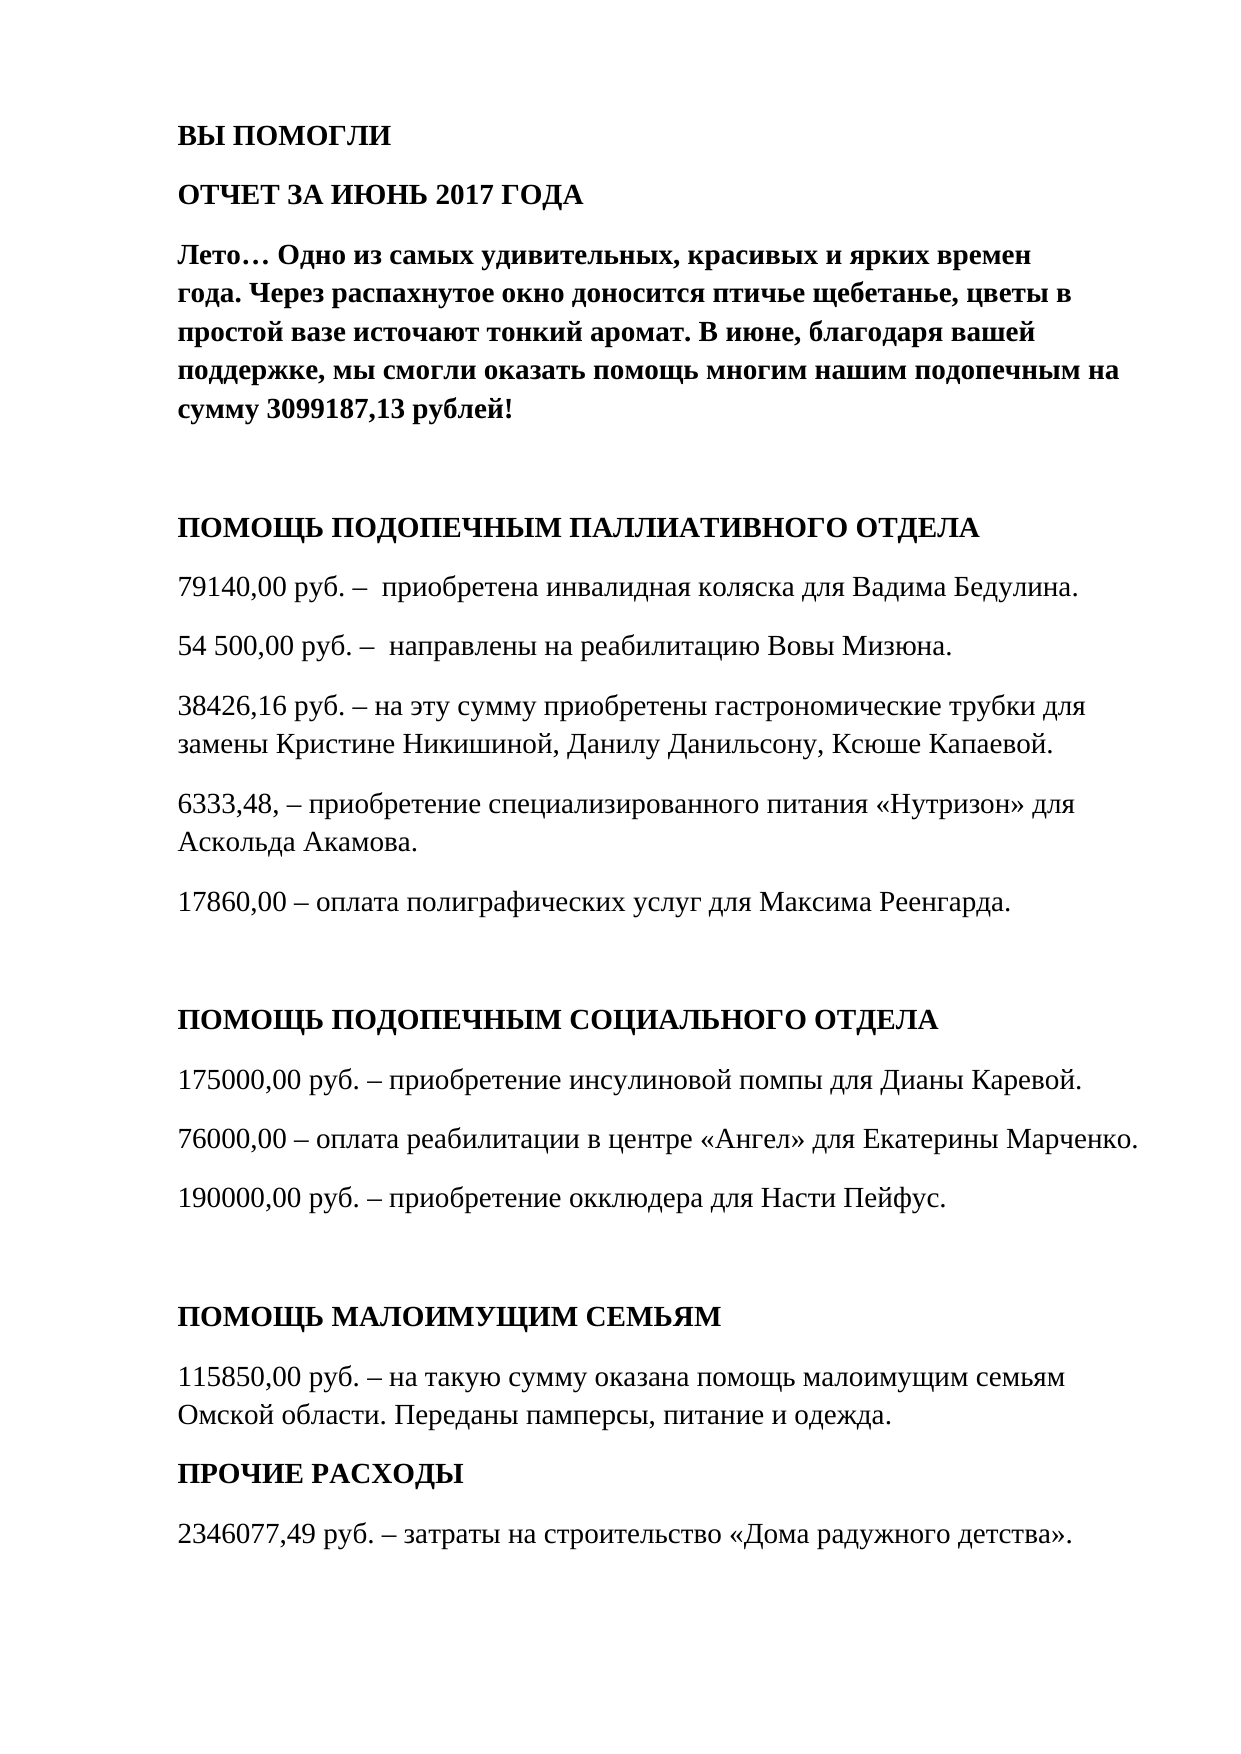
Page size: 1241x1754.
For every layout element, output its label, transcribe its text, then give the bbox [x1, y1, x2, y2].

text 17860,00 – оплата полиграфических услуг для Максима Реенгарда. [177, 884, 1152, 917]
text 175000,00 руб. – приобретение инсулиновой помпы для Дианы Каревой. [177, 1062, 1152, 1095]
text 190000,00 руб. – приобретение окклюдера для Насти Пейфус. [177, 1181, 1152, 1214]
text 2346077,49 руб. – затраты на строительство «Дома радужного детства». [177, 1516, 1152, 1549]
text 76000,00 – оплата реабилитации в центре «Ангел» для Екатерины Марченко. [177, 1121, 1152, 1155]
text ПОМОЩЬ МАЛОИМУЩИМ СЕМЬЯМ [177, 1299, 1152, 1333]
text ПРОЧИЕ РАСХОДЫ [177, 1457, 1152, 1490]
text ВЫ ПОМОГЛИ [177, 118, 1152, 152]
text ПОМОЩЬ ПОДОПЕЧНЫМ СОЦИАЛЬНОГО ОТДЕЛА [177, 1002, 1152, 1036]
text 115850,00 руб. – на такую сумму оказана помощь малоимущим семьям Омской области. Переданы памперсы, питание и одежда. [177, 1359, 1152, 1431]
text ПОМОЩЬ ПОДОПЕЧНЫМ ПАЛЛИАТИВНОГО ОТДЕЛА [177, 510, 1152, 543]
text Лето… Одно из самых удивительных, красивых и ярких времен года. Через распахнутое окно доносится птичье щебетанье, цветы в простой вазе источают тонкий аромат. В июне, благодаря вашей поддержке, мы смогли оказать помощь многим нашим подопечным на сумму 3099187,13 рублей! [177, 237, 1152, 424]
text 79140,00 руб. – приобретена инвалидная коляска для Вадима Бедулина. [177, 569, 1152, 603]
text 54 500,00 руб. – направлены на реабилитацию Вовы Мизюна. [177, 628, 1152, 662]
text ОТЧЕТ ЗА ИЮНЬ 2017 ГОДА [177, 177, 1152, 211]
text 6333,48, – приобретение специализированного питания «Нутризон» для Аскольда Акамова. [177, 786, 1152, 858]
text 38426,16 руб. – на эту сумму приобретены гастрономические трубки для замены Кристине Никишиной, Данилу Данильсону, Ксюше Капаевой. [177, 688, 1152, 760]
